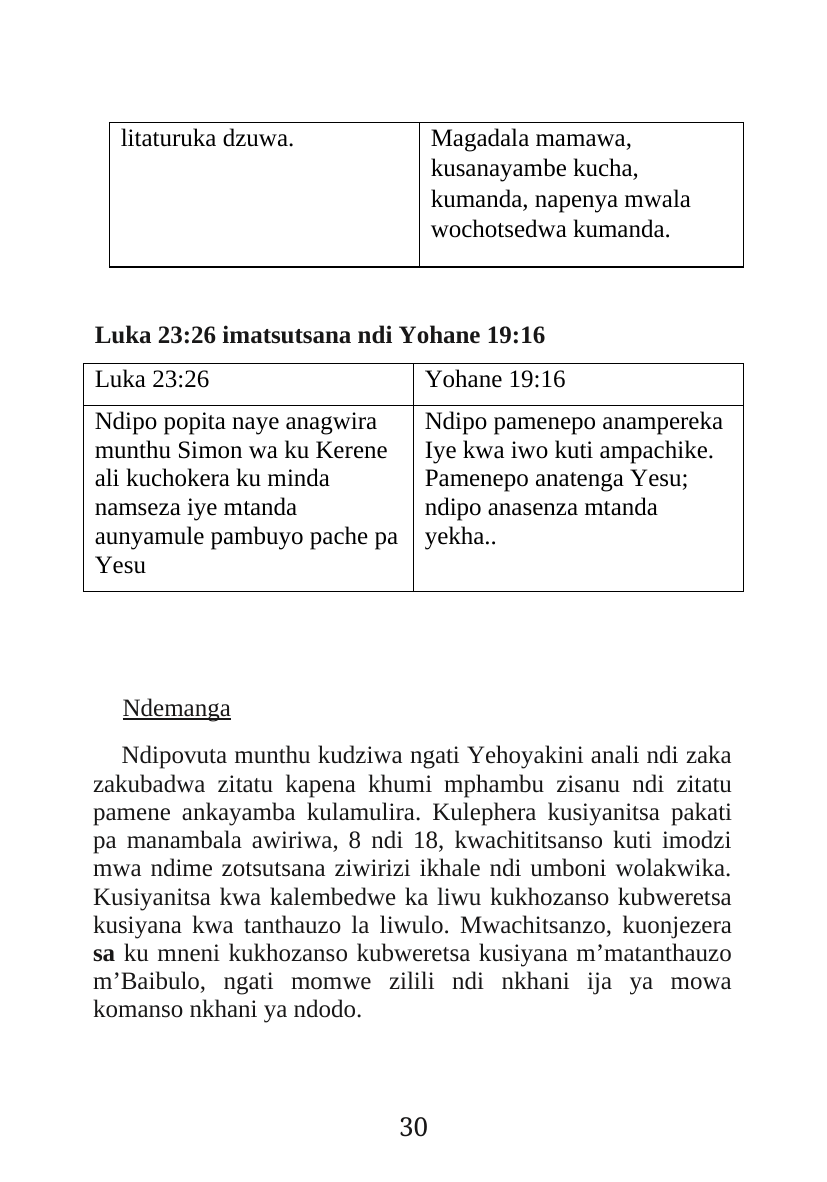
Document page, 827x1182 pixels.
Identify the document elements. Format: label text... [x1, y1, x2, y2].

table_cell Ndipo pamenepo anampereka Iye kwa iwo kuti ampachike. Pamenepo anatenga Yesu; ndipo anasenza mtanda yekha.. [414, 406, 743, 591]
text Luka 23:26 imatsutsana ndi Yohane 19:16 [94, 320, 732, 348]
table_cell Ndipo popita naye anagwira munthu Simon wa ku Kerene ali kuchokera ku minda namseza iye mtanda aunyamule pambuyo pache pa Yesu [84, 406, 413, 591]
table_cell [110, 123, 419, 266]
subtitle Ndemanga [122, 693, 732, 722]
table_header Yohane 19:16 [414, 364, 743, 405]
table_header Luka 23:26 [84, 364, 413, 405]
text Ndipovuta munthu kudziwa ngati Yehoyakini anali ndi zaka zakubadwa zitatu kapena khumi mphambu zisanu ndi zitatu pamene ankayamba kulamulira. Kulephera kusiyanitsa pakati pa manambala awiriwa, 8 ndi 18, kwachititsanso kuti imodzi mwa ndime zotsutsana ziwirizi ikhale ndi umboni wolakwika. Kusiyanitsa kwa kalembedwe ka liwu kukhozanso kubweretsa kusiyana kwa tanthauzo la liwulo. Mwachitsanzo, kuonjezera sa ku mneni kukhozanso kubweretsa kusiyana m’matanthauzo m’Baibulo, ngati momwe zilili ndi nkhani ija ya mowa komanso nkhani ya ndodo. [93, 741, 732, 1023]
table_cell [420, 123, 743, 266]
